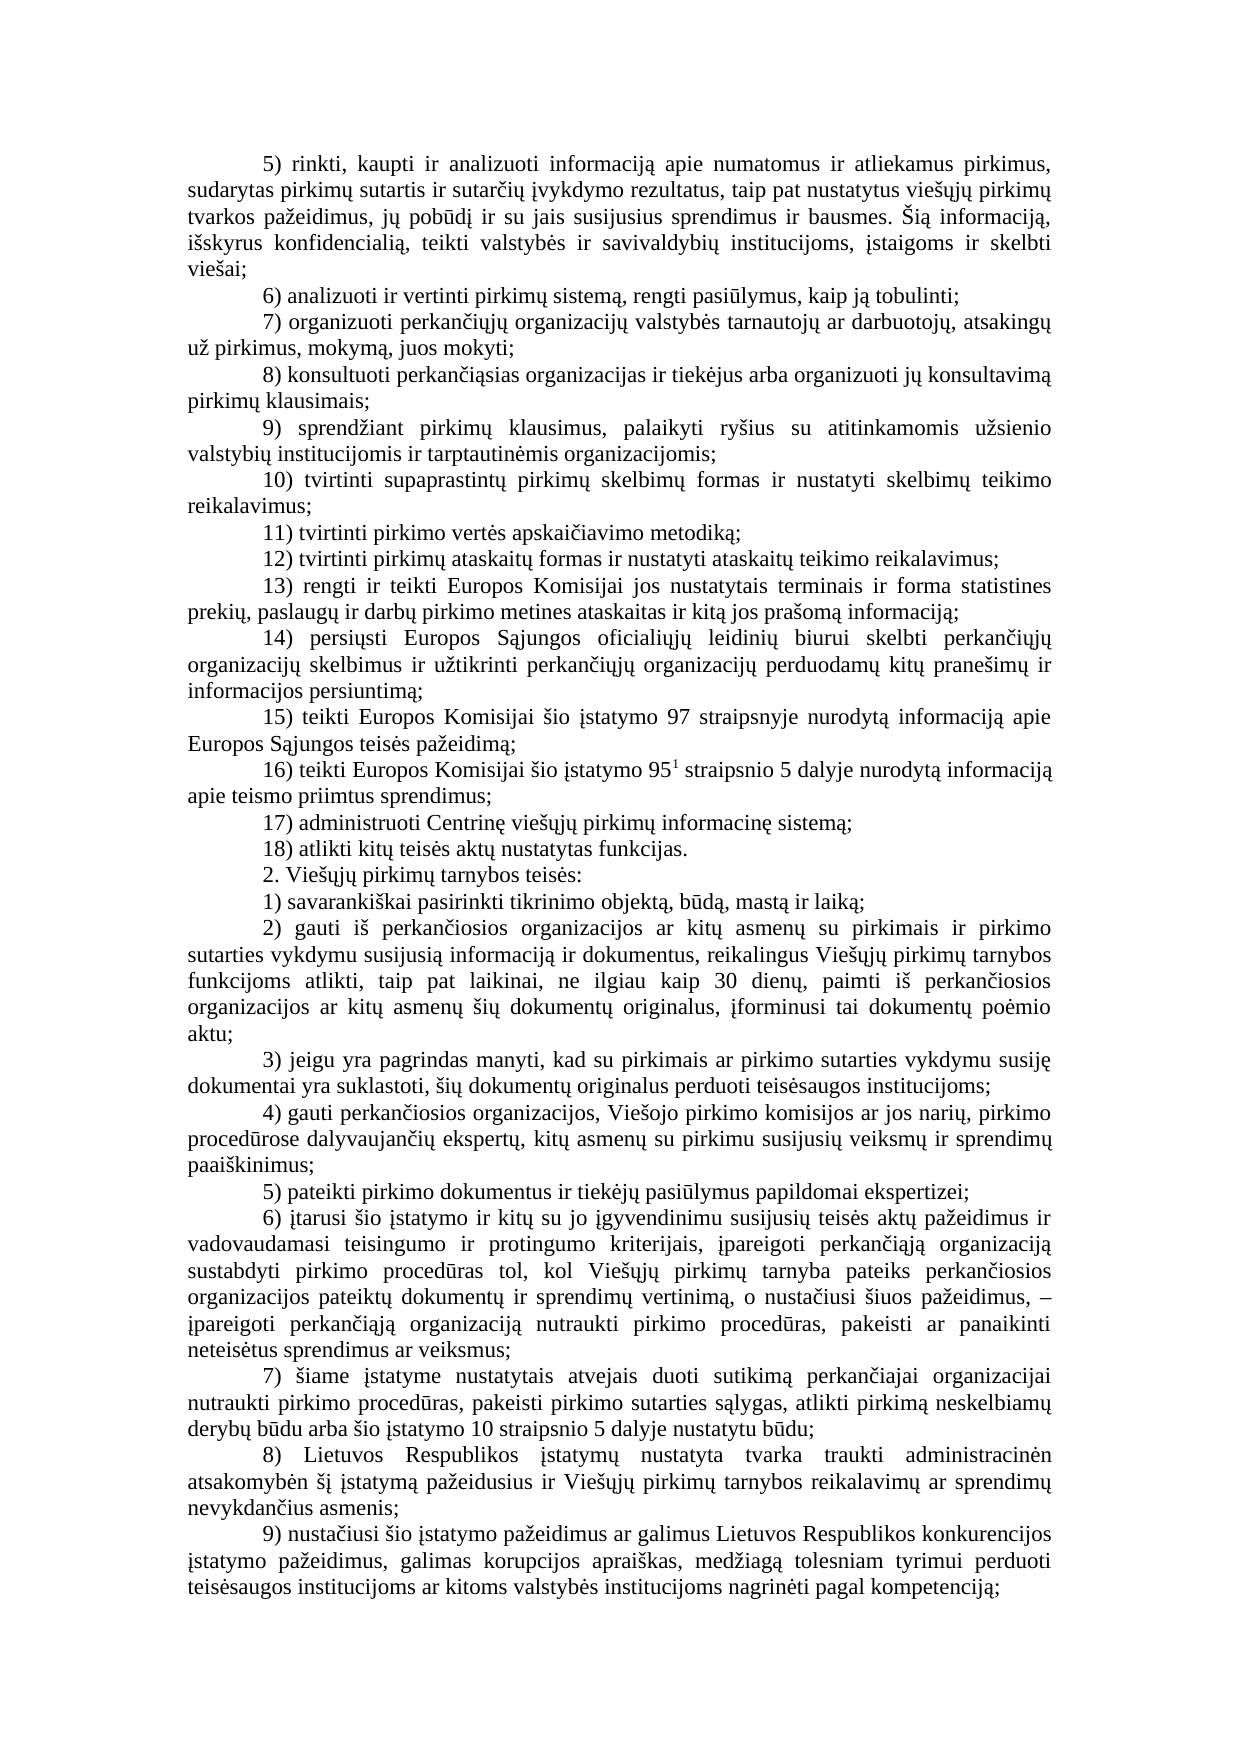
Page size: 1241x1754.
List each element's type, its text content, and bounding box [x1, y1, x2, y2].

text 5) pateikti pirkimo dokumentus ir tiekėjų pasiūlymus papildomai ekspertizei; [187, 1178, 1053, 1204]
text 3) jeigu yra pagrindas manyti, kad su pirkimais ar pirkimo sutarties vykdymu susiję dokumentai yra suklastoti, šių dokumentų originalus perduoti teisėsaugos institucijoms; [187, 1046, 1053, 1099]
text 4) gauti perkančiosios organizacijos, Viešojo pirkimo komisijos ar jos narių, pirkimo procedūrose dalyvaujančių ekspertų, kitų asmenų su pirkimu susijusių veiksmų ir sprendimų paaiškinimus; [187, 1099, 1053, 1178]
text 2. Viešųjų pirkimų tarnybos teisės: [187, 862, 1053, 888]
text 2) gauti iš perkančiosios organizacijos ar kitų asmenų su pirkimais ir pirkimo sutarties vykdymu susijusią informaciją ir dokumentus, reikalingus Viešųjų pirkimų tarnybos funkcijoms atlikti, taip pat laikinai, ne ilgiau kaip 30 dienų, paimti iš perkančiosios organizacijos ar kitų asmenų šių dokumentų originalus, įforminusi tai dokumentų poėmio aktu; [187, 914, 1053, 1046]
text 15) teikti Europos Komisijai šio įstatymo 97 straipsnyje nurodytą informaciją apie Europos Sąjungos teisės pažeidimą; [187, 703, 1053, 756]
text 6) įtarusi šio įstatymo ir kitų su jo įgyvendinimu susijusių teisės aktų pažeidimus ir vadovaudamasi teisingumo ir protingumo kriterijais, įpareigoti perkančiąją organizaciją sustabdyti pirkimo procedūras tol, kol Viešųjų pirkimų tarnyba pateiks perkančiosios organizacijos pateiktų dokumentų ir sprendimų vertinimą, o nustačiusi šiuos pažeidimus, – įpareigoti perkančiąją organizaciją nutraukti pirkimo procedūras, pakeisti ar panaikinti neteisėtus sprendimus ar veiksmus; [187, 1204, 1053, 1362]
text 17) administruoti Centrinę viešųjų pirkimų informacinę sistemą; [187, 809, 1053, 835]
text 11) tvirtinti pirkimo vertės apskaičiavimo metodiką; [187, 519, 1053, 545]
text 13) rengti ir teikti Europos Komisijai jos nustatytais terminais ir forma statistines prekių, paslaugų ir darbų pirkimo metines ataskaitas ir kitą jos prašomą informaciją; [187, 572, 1053, 624]
text 9) sprendžiant pirkimų klausimus, palaikyti ryšius su atitinkamomis užsienio valstybių institucijomis ir tarptautinėmis organizacijomis; [187, 413, 1053, 466]
text 9) nustačiusi šio įstatymo pažeidimus ar galimus Lietuvos Respublikos konkurencijos įstatymo pažeidimus, galimas korupcijos apraiškas, medžiagą tolesniam tyrimui perduoti teisėsaugos institucijoms ar kitoms valstybės institucijoms nagrinėti pagal kompetenciją; [187, 1520, 1053, 1599]
text 16) teikti Europos Komisijai šio įstatymo 951 straipsnio 5 dalyje nurodytą informaciją apie teismo priimtus sprendimus; [187, 756, 1053, 809]
text 1) savarankiškai pasirinkti tikrinimo objektą, būdą, mastą ir laiką; [187, 888, 1053, 914]
text 18) atlikti kitų teisės aktų nustatytas funkcijas. [187, 835, 1053, 862]
text 6) analizuoti ir vertinti pirkimų sistemą, rengti pasiūlymus, kaip ją tobulinti; [187, 282, 1053, 308]
text 14) persiųsti Europos Sąjungos oficialiųjų leidinių biurui skelbti perkančiųjų organizacijų skelbimus ir užtikrinti perkančiųjų organizacijų perduodamų kitų pranešimų ir informacijos persiuntimą; [187, 624, 1053, 703]
text 7) organizuoti perkančiųjų organizacijų valstybės tarnautojų ar darbuotojų, atsakingų už pirkimus, mokymą, juos mokyti; [187, 308, 1053, 361]
text 8) Lietuvos Respublikos įstatymų nustatyta tvarka traukti administracinėn atsakomybėn šį įstatymą pažeidusius ir Viešųjų pirkimų tarnybos reikalavimų ar sprendimų nevykdančius asmenis; [187, 1441, 1053, 1520]
text 7) šiame įstatyme nustatytais atvejais duoti sutikimą perkančiajai organizacijai nutraukti pirkimo procedūras, pakeisti pirkimo sutarties sąlygas, atlikti pirkimą neskelbiamų derybų būdu arba šio įstatymo 10 straipsnio 5 dalyje nustatytu būdu; [187, 1362, 1053, 1441]
text 10) tvirtinti supaprastintų pirkimų skelbimų formas ir nustatyti skelbimų teikimo reikalavimus; [187, 466, 1053, 519]
text 12) tvirtinti pirkimų ataskaitų formas ir nustatyti ataskaitų teikimo reikalavimus; [187, 545, 1053, 572]
text 8) konsultuoti perkančiąsias organizacijas ir tiekėjus arba organizuoti jų konsultavimą pirkimų klausimais; [187, 361, 1053, 413]
text 5) rinkti, kaupti ir analizuoti informaciją apie numatomus ir atliekamus pirkimus, sudarytas pirkimų sutartis ir sutarčių įvykdymo rezultatus, taip pat nustatytus viešųjų pirkimų tvarkos pažeidimus, jų pobūdį ir su jais susijusius sprendimus ir bausmes. Šią informaciją, išskyrus konfidencialią, teikti valstybės ir savivaldybių institucijoms, įstaigoms ir skelbti viešai; [187, 150, 1053, 282]
